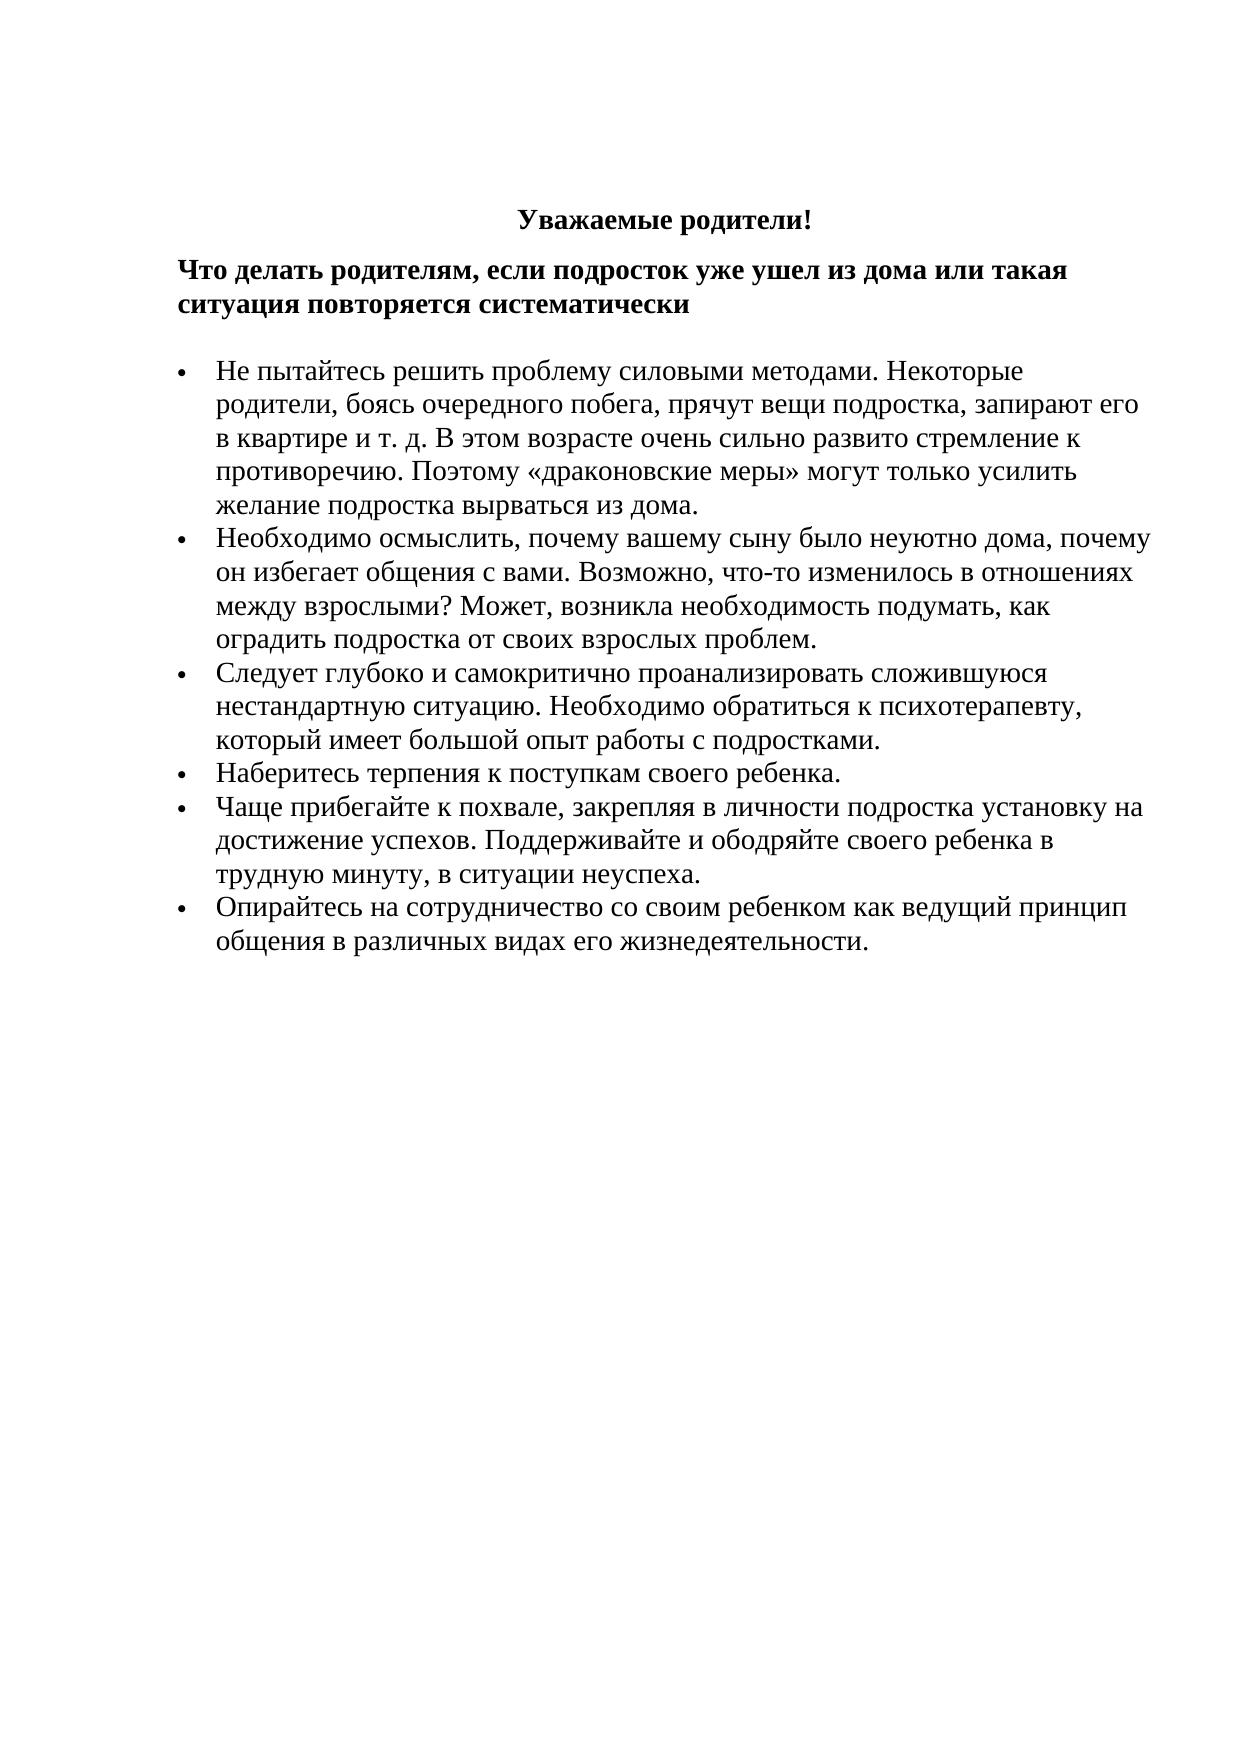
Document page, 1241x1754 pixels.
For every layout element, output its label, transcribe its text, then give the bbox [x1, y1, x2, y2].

list Опирайтесь на сотрудничество со своим ребенком как ведущий принцип общения в различных видах его жизнедеятельности. [178, 889, 1152, 957]
list Следует глубоко и самокритично проанализировать сложившуюся нестандартную ситуацию. Необходимо обратиться к психотерапевту, который имеет большой опыт работы с подростками. [178, 655, 1152, 755]
list Необходимо осмыслить, почему вашему сыну было неуютно дома, почему он избегает общения с вами. Возможно, что-то изменилось в отношениях между взрослыми? Может, возникла необходимость подумать, как оградить подростка от своих взрослых проблем. [178, 521, 1152, 655]
list Наберитесь терпения к поступкам своего ребенка. [178, 755, 1152, 789]
list Чаще прибегайте к похвале, закрепляя в личности подростка установку на достижение успехов. Поддерживайте и ободряйте своего ребенка в трудную минуту, в ситуации неуспеха. [178, 789, 1152, 889]
list Не пытайтесь решить проблему силовыми методами. Некоторые родители, боясь очередного побега, прячут вещи подростка, запирают его в квартире и т. д. В этом возрасте очень сильно развито стремление к противоречию. Поэтому «драконовские меры» могут только усилить желание подростка вырваться из дома. [178, 353, 1152, 521]
text Уважаемые родители! [177, 202, 1152, 236]
text Что делать родителям, если подросток уже ушел из дома или такая ситуация повторяется систематически [177, 252, 1152, 319]
